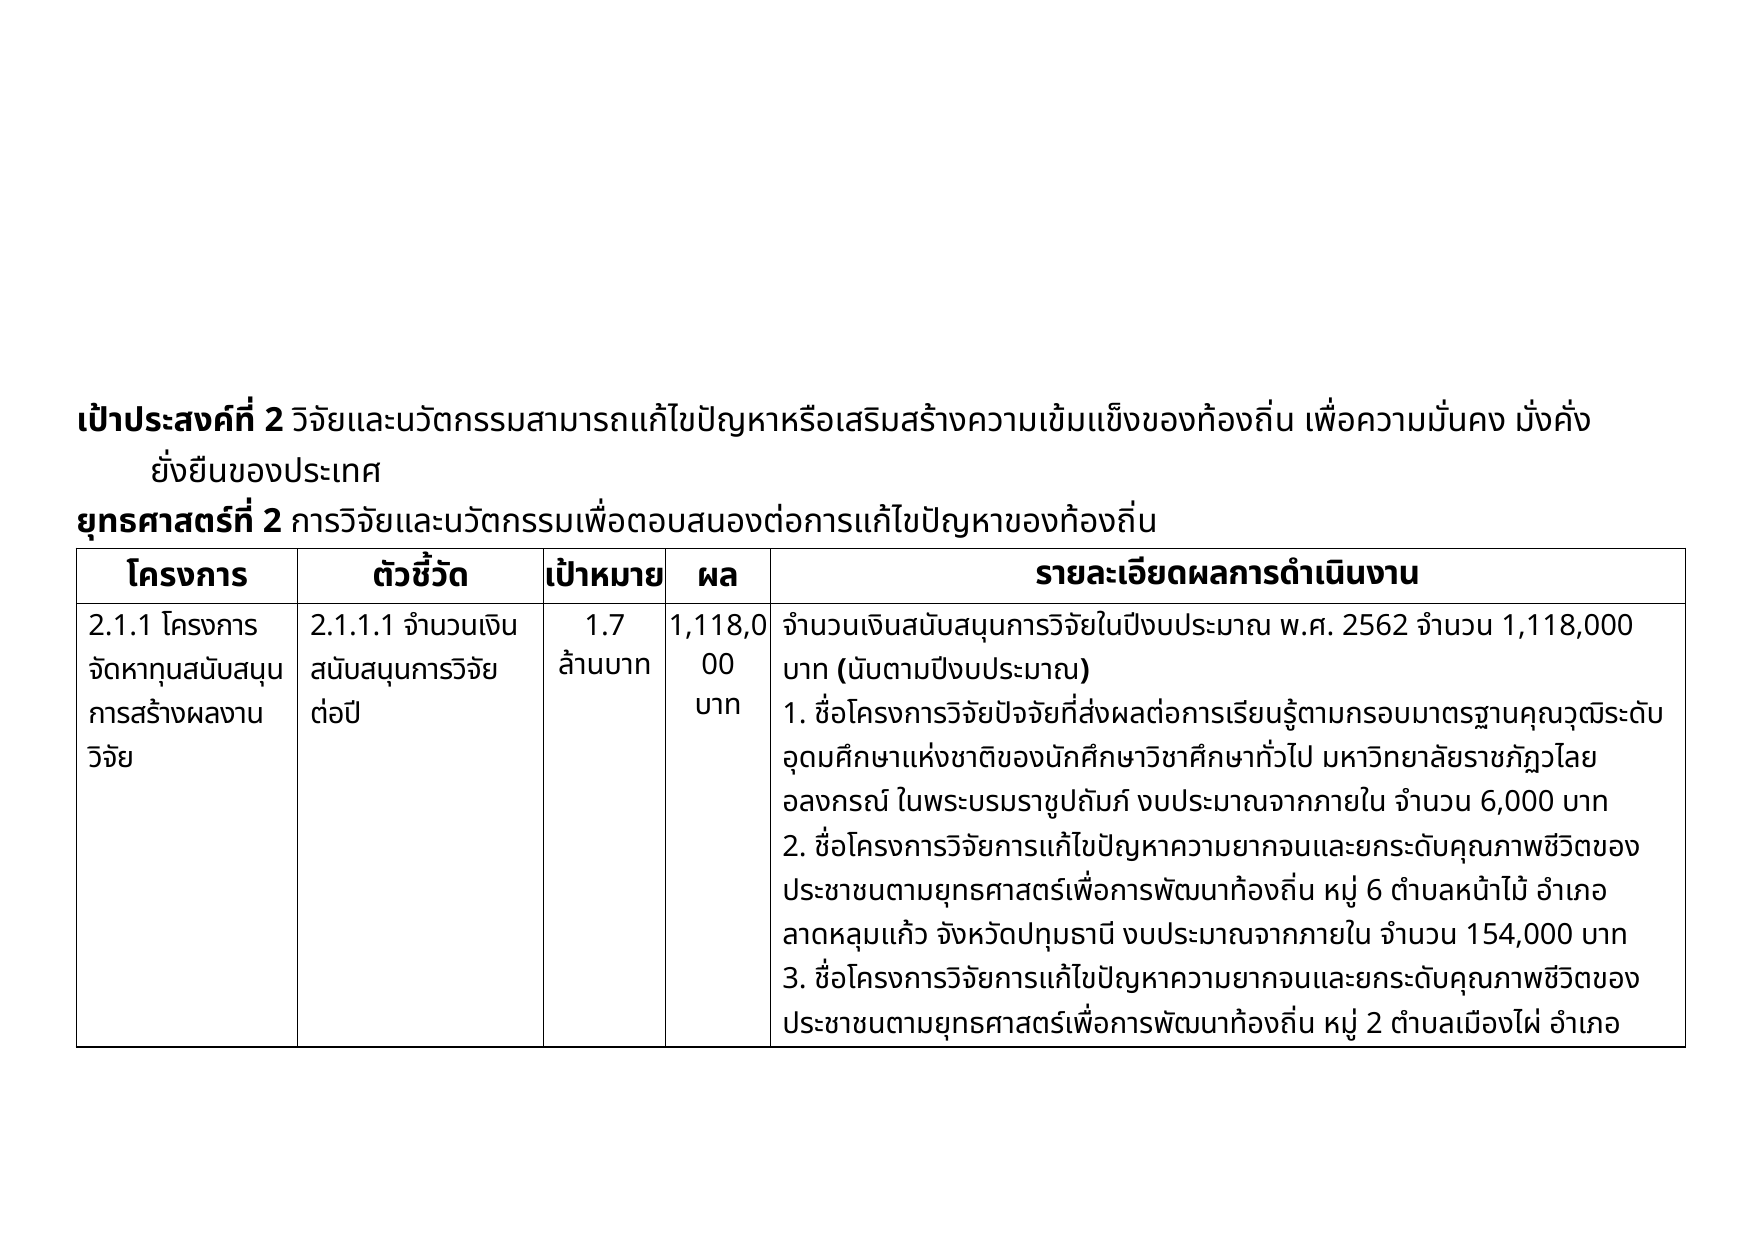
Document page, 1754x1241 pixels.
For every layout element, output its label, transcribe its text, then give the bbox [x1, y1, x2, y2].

table_header รายละเอียดผลการดำเนินงาน [771, 549, 1685, 603]
text ยุทธศาสตร์ที่ 2 การวิจัยและนวัตกรรมเพื่อตอบสนองต่อการแก้ไขปัญหาของท้องถิ่น [76, 497, 1604, 548]
table_header โครงการ [77, 549, 297, 603]
text เป้าประสงค์ที่ 2 วิจัยและนวัตกรรมสามารถแก้ไขปัญหาหรือเสริมสร้างความเข้มแข็งของท้องถิ่น เพื่อความมั่นคง มั่งคั่ง ยั่งยืนของประเทศ [76, 396, 1604, 497]
table_cell 1,118,000 บาท [666, 604, 770, 1046]
table_header ตัวชี้วัด [298, 549, 543, 603]
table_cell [771, 604, 1685, 1046]
table_cell 1.7 ล้านบาท [544, 604, 665, 1046]
table_cell 2.1.1.1 จำนวนเงินสนับสนุนการวิจัยต่อปี [298, 604, 543, 1046]
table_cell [77, 604, 297, 1046]
table_header เป้าหมาย [544, 549, 665, 603]
table_header ผล [666, 549, 770, 603]
